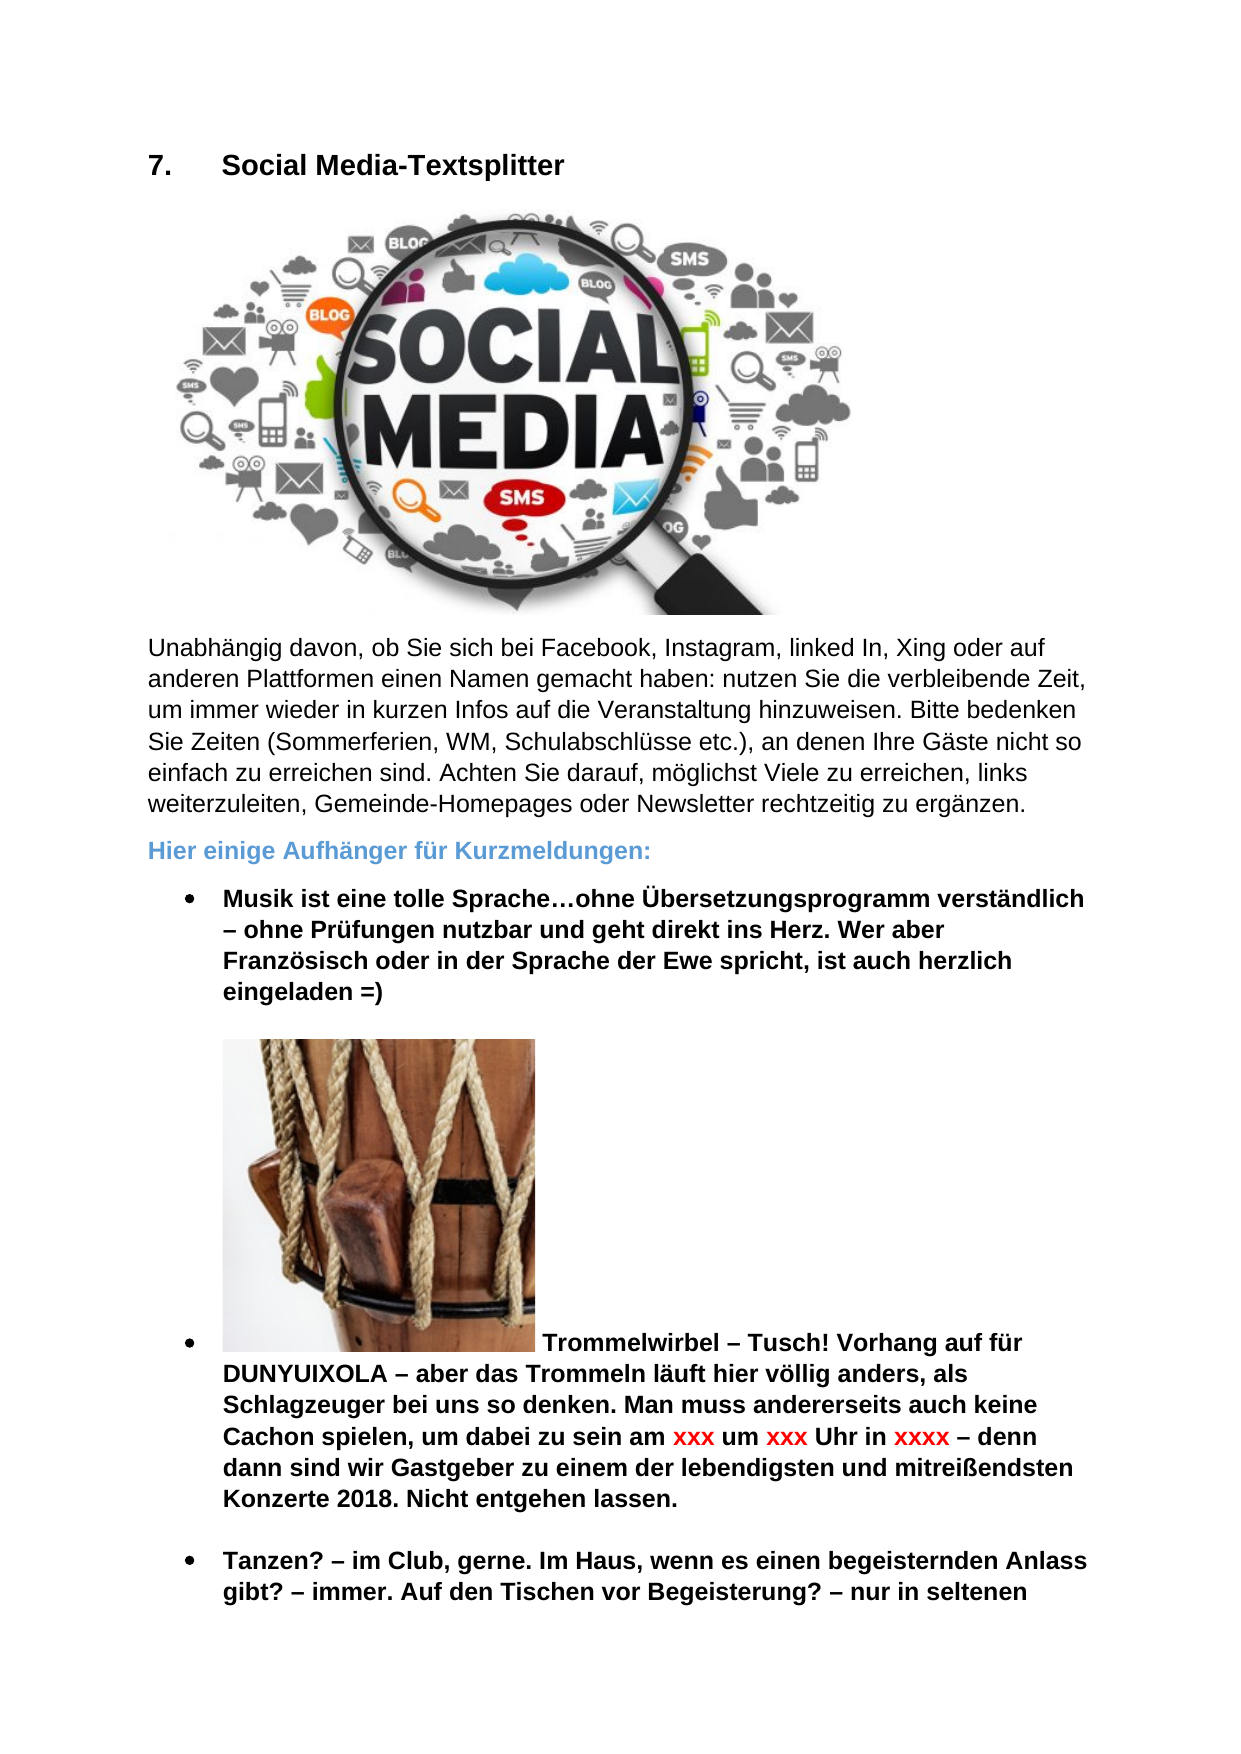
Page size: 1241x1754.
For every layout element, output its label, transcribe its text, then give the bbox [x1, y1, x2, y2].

list Trommelwirbel – Tusch! Vorhang auf für DUNYUIXOLA – aber das Trommeln läuft hier völlig anders, als Schlagzeuger bei uns so denken. Man muss andererseits auch keine Cachon spielen, um dabei zu sein am xxx um xxx Uhr in xxxx – denn dann sind wir Gastgeber zu einem der lebendigsten und mitreißendsten Konzerte 2018. Nicht entgehen lassen. [185, 1039, 1093, 1512]
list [185, 1546, 1093, 1606]
picture [222, 1039, 536, 1352]
text 7. Social Media-Textsplitter [148, 148, 1093, 181]
text Hier einige Aufhänger für Kurzmeldungen: [148, 836, 1093, 865]
picture [147, 200, 884, 615]
text Unabhängig davon, ob Sie sich bei Facebook, Instagram, linked In, Xing oder auf anderen Plattformen einen Namen gemacht haben: nutzen Sie die verbleibende Zeit, um immer wieder in kurzen Infos auf die Veranstaltung hinzuweisen. Bitte bedenken Sie Zeiten (Sommerferien, WM, Schulabschlüsse etc.), an denen Ihre Gäste nicht so einfach zu erreichen sind. Achten Sie darauf, möglichst Viele zu erreichen, links weiterzuleiten, Gemeinde-Homepages oder Newsletter rechtzeitig zu ergänzen. [148, 633, 1093, 817]
list Musik ist eine tolle Sprache…ohne Übersetzungsprogramm verständlich – ohne Prüfungen nutzbar und geht direkt ins Herz. Wer aber Französisch oder in der Sprache der Ewe spricht, ist auch herzlich eingeladen =) [185, 884, 1093, 1006]
